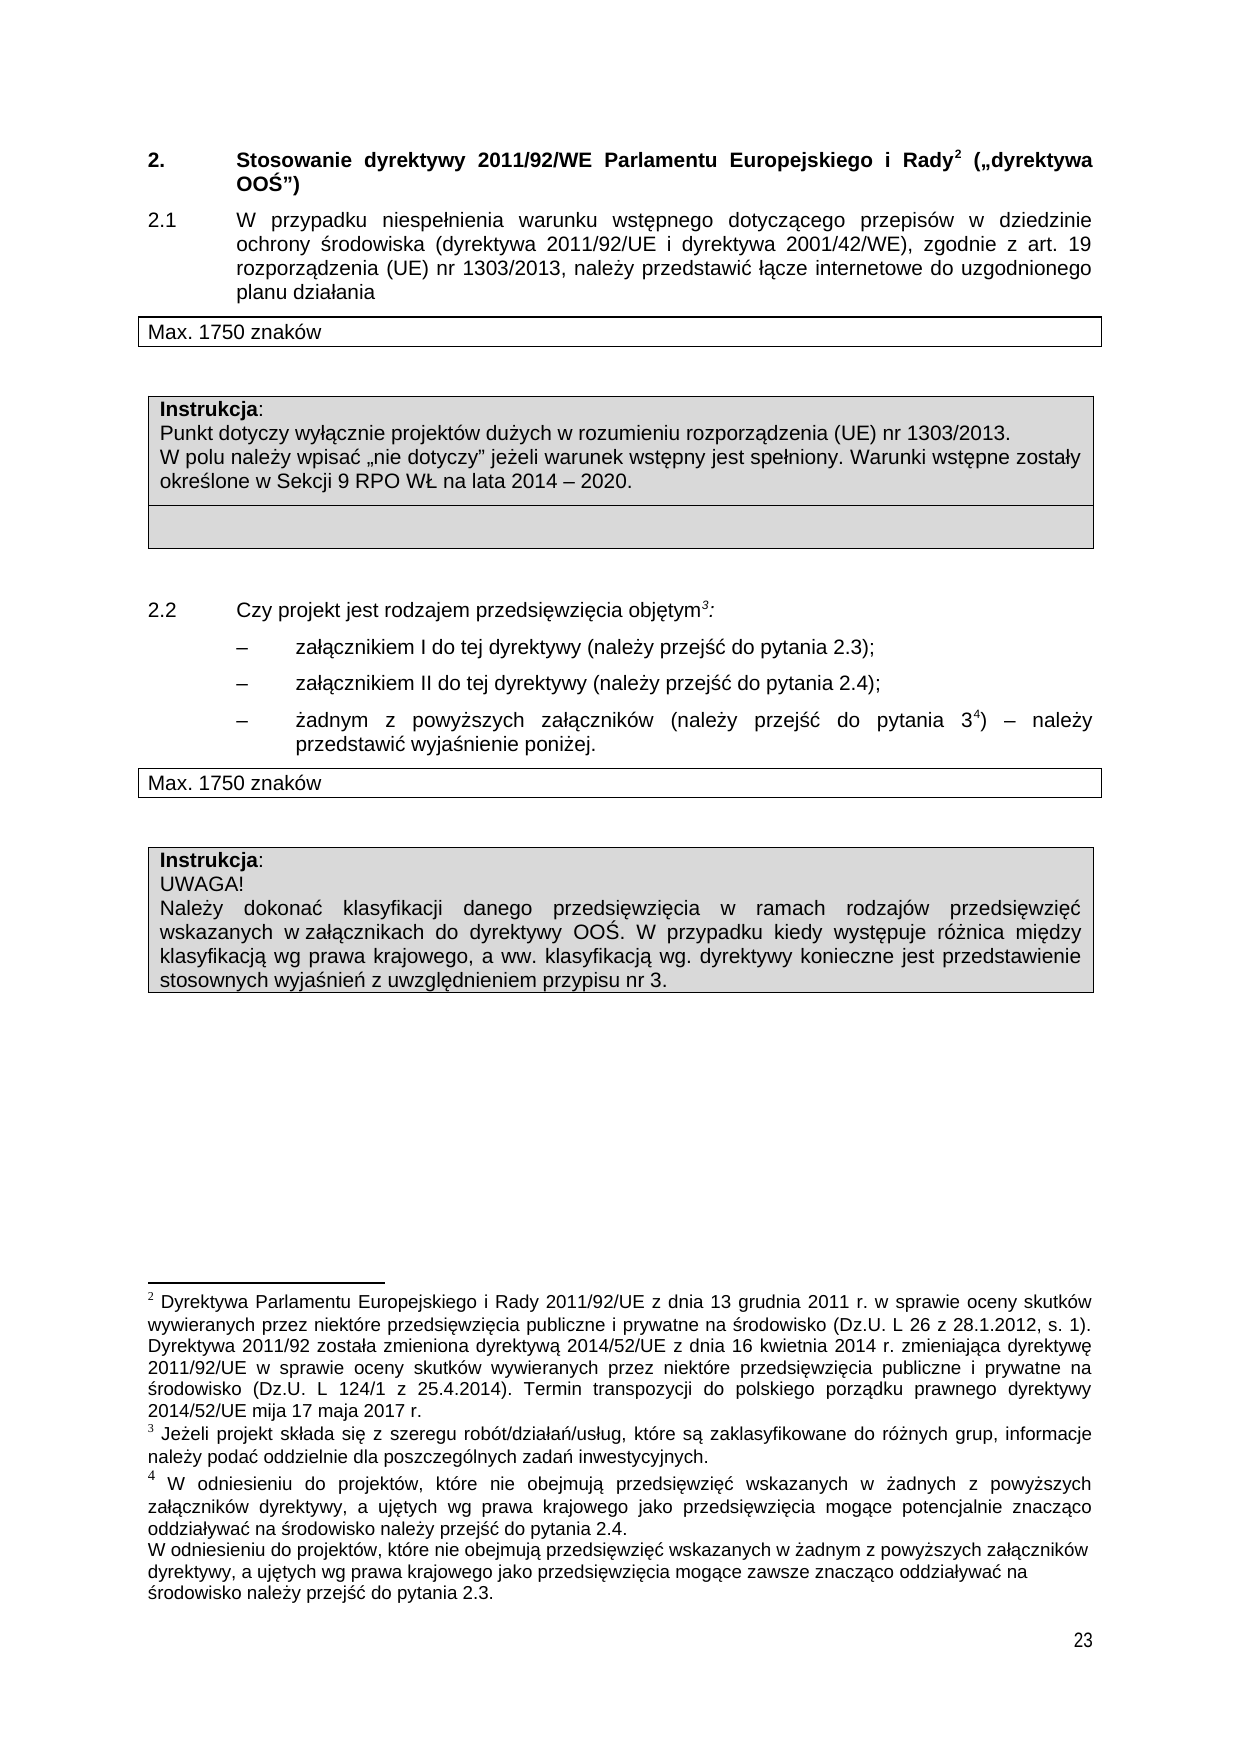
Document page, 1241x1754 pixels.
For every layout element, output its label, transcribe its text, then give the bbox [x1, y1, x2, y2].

table_header Instrukcja: Punkt dotyczy wyłącznie projektów dużych w rozumieniu rozporządzenia (UE) nr 1303/2013. W polu należy wpisać „nie dotyczy” jeżeli warunek wstępny jest spełniony. Warunki wstępne zostały określone w Sekcji 9 RPO WŁ na lata 2014 – 2020. [149, 397, 1093, 505]
text Max. 1750 znaków [139, 318, 1101, 346]
text 2. Stosowanie dyrektywy 2011/92/WE Parlamentu Europejskiego i Rady („dyrektywa OOŚ”) [148, 148, 1093, 196]
table_cell [149, 506, 1093, 548]
text 2.1 W przypadku niespełnienia warunku wstępnego dotyczącego przepisów w dziedzinie ochrony środowiska (dyrektywa 2011/92/UE i dyrektywa 2001/42/WE), zgodnie z art. 19 rozporządzenia (UE) nr 1303/2013, należy przedstawić łącze internetowe do uzgodnionego planu działania [148, 208, 1093, 304]
list żadnym z powyższych załączników (należy przejść do pytania 3) – należy przedstawić wyjaśnienie poniżej. [236, 708, 1093, 756]
text Max. 1750 znaków [139, 769, 1101, 797]
text 2.2 Czy projekt jest rodzajem przedsięwzięcia objętym: [148, 598, 1093, 622]
list załącznikiem II do tej dyrektywy (należy przejść do pytania 2.4); [236, 671, 1093, 695]
list załącznikiem I do tej dyrektywy (należy przejść do pytania 2.3); [236, 635, 1093, 659]
table_header Instrukcja: UWAGA! Należy dokonać klasyfikacji danego przedsięwzięcia w ramach rodzajów przedsięwzięć wskazanych w załącznikach do dyrektywy OOŚ. W przypadku kiedy występuje różnica między klasyfikacją wg prawa krajowego, a ww. klasyfikacją wg. dyrektywy konieczne jest przedstawienie stosownych wyjaśnień z uwzględnieniem przypisu nr 3. [149, 848, 1093, 992]
